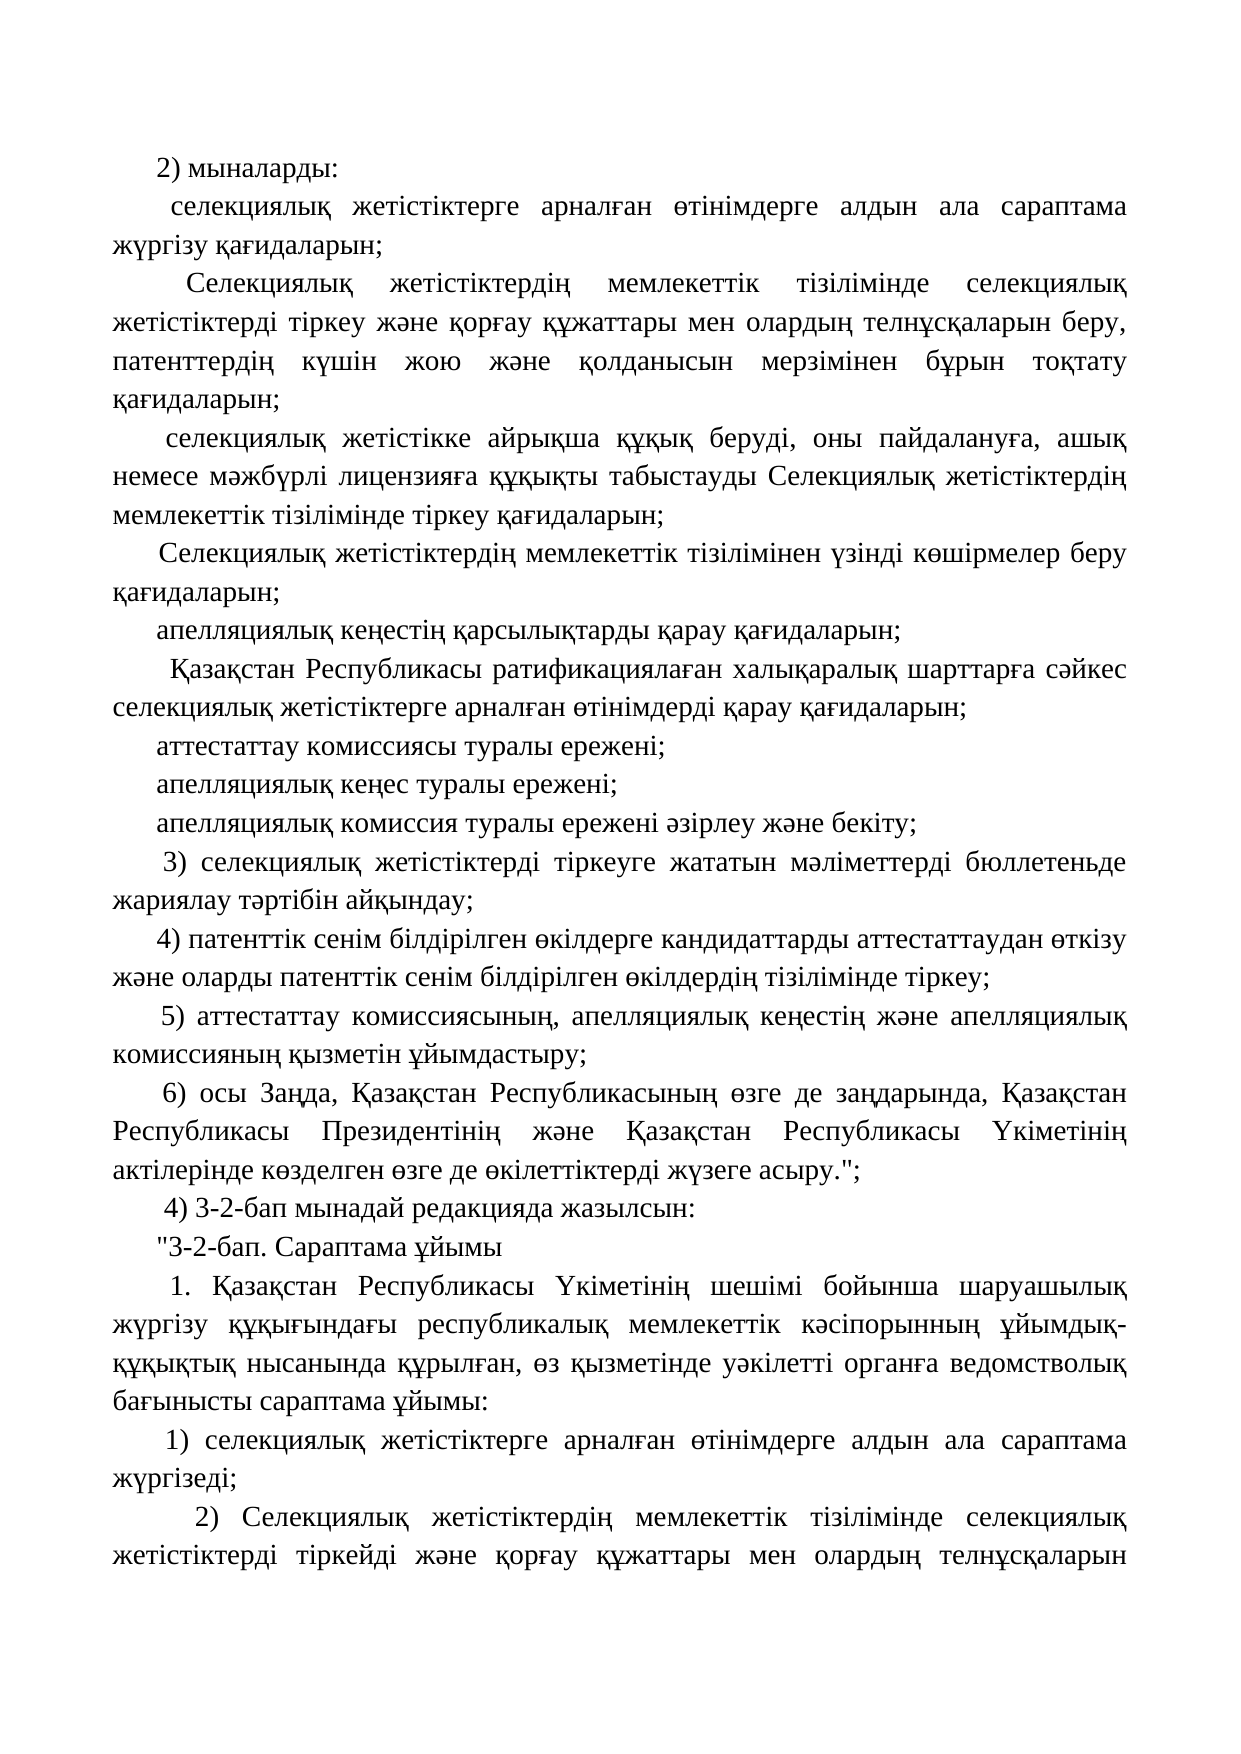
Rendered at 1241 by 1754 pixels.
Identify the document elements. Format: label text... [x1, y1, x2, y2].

text селекциялық жетiстiкке айрықша құқық беруді, оны пайдалануға, ашық немесе мәжбүрлі лицензияға құқықты табыстауды Селекциялық жетiстiктердің мемлекеттік тізілімінде тіркеу қағидаларын; [112, 420, 1128, 530]
text 1. Қазақстан Республикасы Үкіметінің шешімі бойынша шаруашылық жүргізу құқығындағы республикалық мемлекеттік кәсіпорынның ұйымдық-құқықтық нысанында құрылған, өз қызметінде уәкілетті органға ведомстволық бағынысты сараптама ұйымы: [112, 1268, 1128, 1417]
text 6) осы Заңда, Қазақстан Республикасының өзге де заңдарында, Қазақстан Республикасы Президентінің және Қазақстан Республикасы Үкіметінің актілерінде көзделген өзге де өкілеттіктерді жүзеге асыру."; [112, 1075, 1128, 1186]
text 4) 3-2-бап мынадай редакцияда жазылсын: [112, 1191, 1128, 1224]
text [112, 1499, 1128, 1571]
text 3) селекциялық жетістіктерді тіркеуге жататын мәліметтерді бюллетеньде жариялау тәртібін айқындау; [112, 844, 1128, 916]
text апелляциялық кеңес туралы ережені; [112, 767, 1128, 800]
text апелляциялық комиссия туралы ережені әзірлеу және бекіту; [112, 805, 1128, 839]
text апелляциялық кеңестің қарсылықтарды қарау қағидаларын; [112, 612, 1128, 646]
text селекциялық жетiстiктерге арналған өтінімдерге алдын ала сараптама жүргізу қағидаларын; [112, 188, 1128, 261]
text аттестаттау комиссиясы туралы ережені; [112, 728, 1128, 762]
text 5) аттестаттау комиссиясының, апелляциялық кеңестің және апелляциялық комиссияның қызметін ұйымдастыру; [112, 998, 1128, 1070]
text 4) патенттік сенім білдірілген өкілдерге кандидаттарды аттестаттаудан өткізу және оларды патенттік сенім білдірілген өкілдердің тізілімінде тіркеу; [112, 921, 1128, 993]
text Селекциялық жетістіктердің мемлекеттік тізілімінен үзінді көшірмелер беру қағидаларын; [112, 535, 1128, 607]
text Қазақстан Республикасы ратификациялаған халықаралық шарттарға сәйкес селекциялық жетістіктерге арналған өтінімдерді қарау қағидаларын; [112, 651, 1128, 723]
text 1) селекциялық жетiстiктерге арналған өтінімдерге алдын ала сараптама жүргiзеді; [112, 1422, 1128, 1494]
text "3-2-бап. Сараптама ұйымы [112, 1229, 1128, 1263]
text Селекциялық жетiстiктердің мемлекеттік тізілімінде селекциялық жетiстiктерді тіркеу және қорғау құжаттары мен олардың телнұсқаларын беру, патенттердің күшін жою және қолданысын мерзімінен бұрын тоқтату қағидаларын; [112, 266, 1128, 415]
text 2) мыналарды: [112, 150, 1128, 183]
